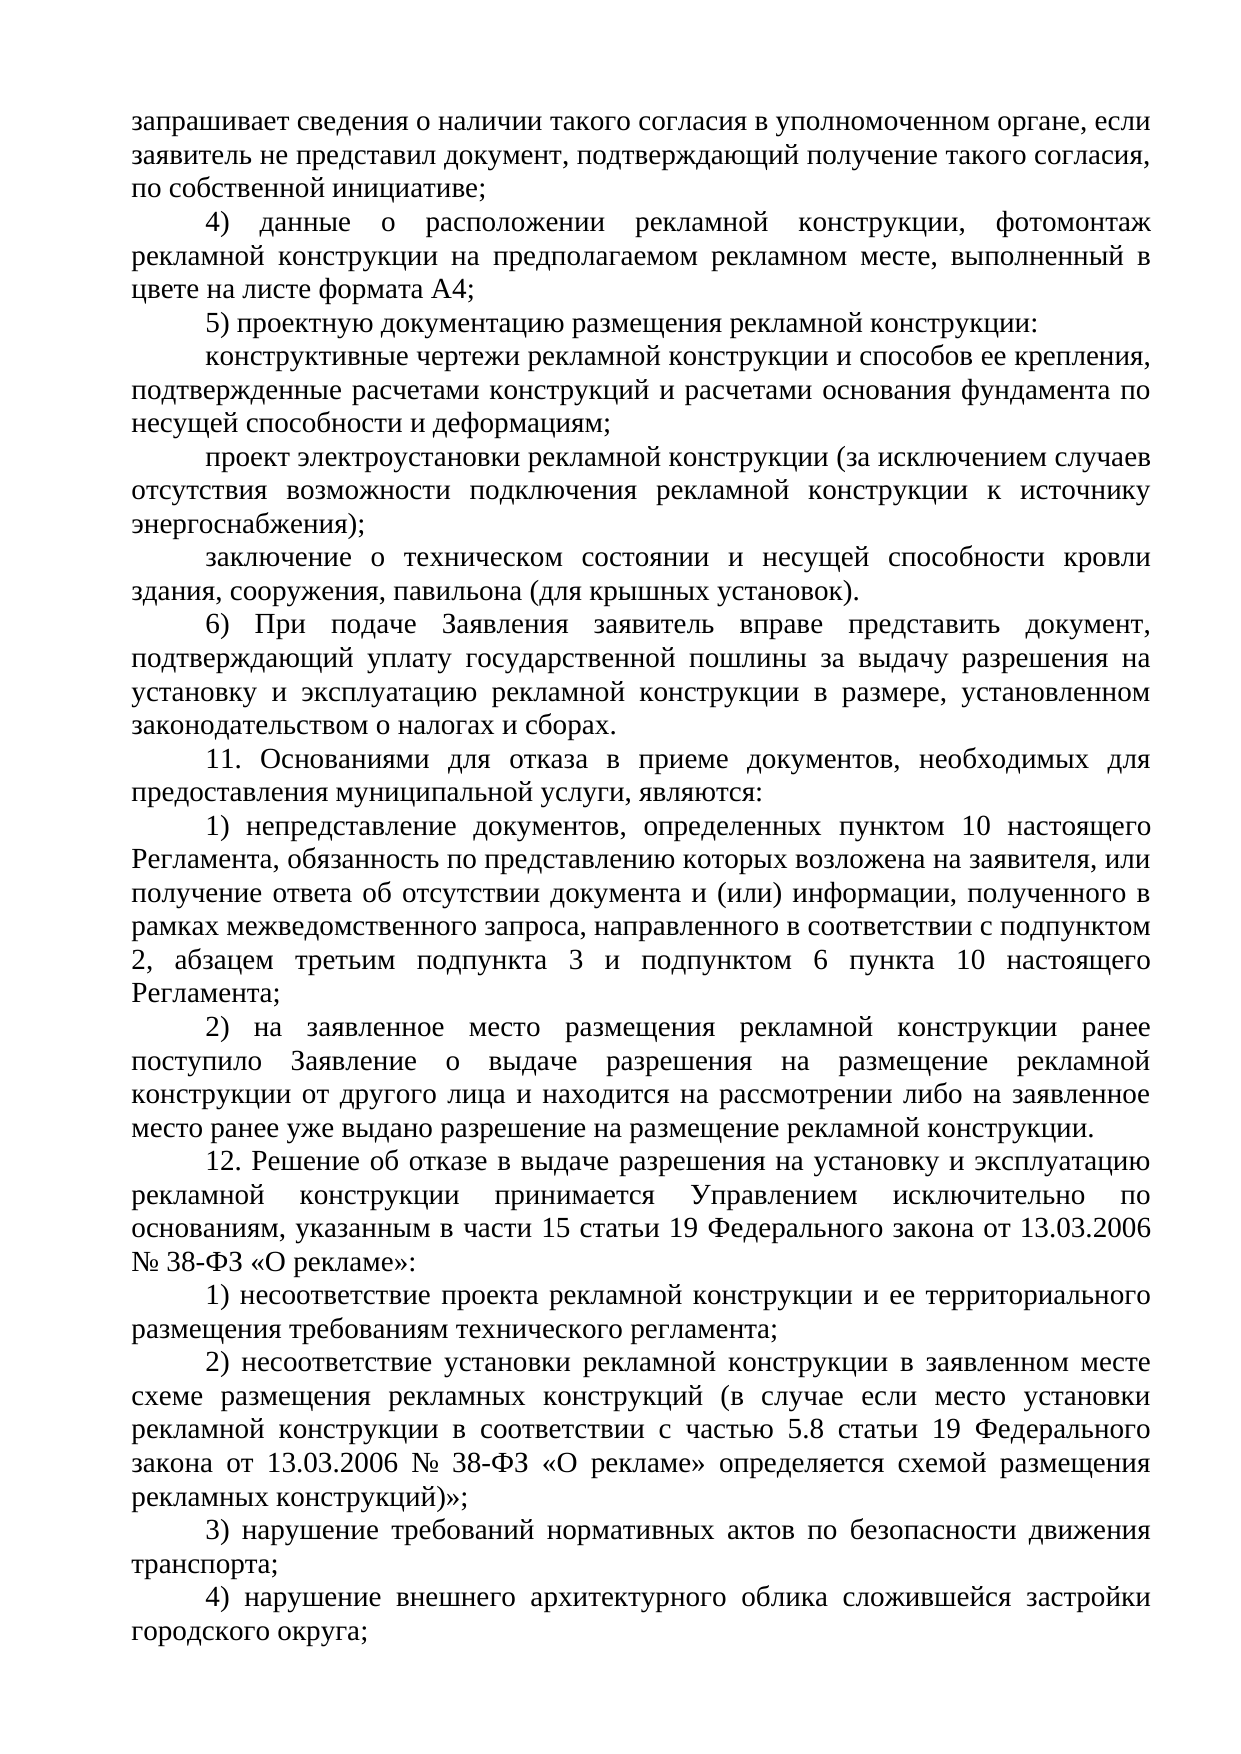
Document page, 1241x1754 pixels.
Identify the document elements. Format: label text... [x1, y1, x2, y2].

text конструктивные чертежи рекламной конструкции и способов ее крепления, подтвержденные расчетами конструкций и расчетами основания фундамента по несущей способности и деформациям; [131, 338, 1152, 439]
text 6) При подаче Заявления заявитель вправе представить документ, подтверждающий уплату государственной пошлины за выдачу разрешения на установку и эксплуатацию рекламной конструкции в размере, установленном законодательством о налогах и сборах. [131, 607, 1152, 741]
text 4) данные о расположении рекламной конструкции, фотомонтаж рекламной конструкции на предполагаемом рекламном месте, выполненный в цвете на листе формата А4; [131, 204, 1152, 305]
text 1) непредставление документов, определенных пунктом 10 настоящего Регламента, обязанность по представлению которых возложена на заявителя, или получение ответа об отсутствии документа и (или) информации, полученного в рамках межведомственного запроса, направленного в соответствии с подпунктом 2, абзацем третьим подпункта 3 и подпунктом 6 пункта 10 настоящего Регламента; [131, 808, 1152, 1009]
text 2) несоответствие установки рекламной конструкции в заявленном месте схеме размещения рекламных конструкций (в случае если место установки рекламной конструкции в соответствии с частью 5.8 статьи 19 Федерального закона от 13.03.2006 № 38-ФЗ «О рекламе» определяется схемой размещения рекламных конструкций)»; [131, 1344, 1152, 1512]
text 2) на заявленное место размещения рекламной конструкции ранее поступило Заявление о выдаче разрешения на размещение рекламной конструкции от другого лица и находится на рассмотрении либо на заявленное место ранее уже выдано разрешение на размещение рекламной конструкции. [131, 1009, 1152, 1143]
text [131, 103, 1152, 204]
text заключение о техническом состоянии и несущей способности кровли здания, сооружения, павильона (для крышных установок). [131, 539, 1152, 607]
text 5) проектную документацию размещения рекламной конструкции: [131, 305, 1152, 338]
text 11. Основаниями для отказа в приеме документов, необходимых для предоставления муниципальной услуги, являются: [131, 741, 1152, 808]
text 1) несоответствие проекта рекламной конструкции и ее территориального размещения требованиям технического регламента; [131, 1277, 1152, 1344]
text 4) нарушение внешнего архитектурного облика сложившейся застройки городского округа; [131, 1579, 1152, 1646]
text 12. Решение об отказе в выдаче разрешения на установку и эксплуатацию рекламной конструкции принимается Управлением исключительно по основаниям, указанным в части 15 статьи 19 Федерального закона от 13.03.2006 № 38-ФЗ «О рекламе»: [131, 1143, 1152, 1277]
text 3) нарушение требований нормативных актов по безопасности движения транспорта; [131, 1512, 1152, 1579]
text проект электроустановки рекламной конструкции (за исключением случаев отсутствия возможности подключения рекламной конструкции к источнику энергоснабжения); [131, 439, 1152, 539]
